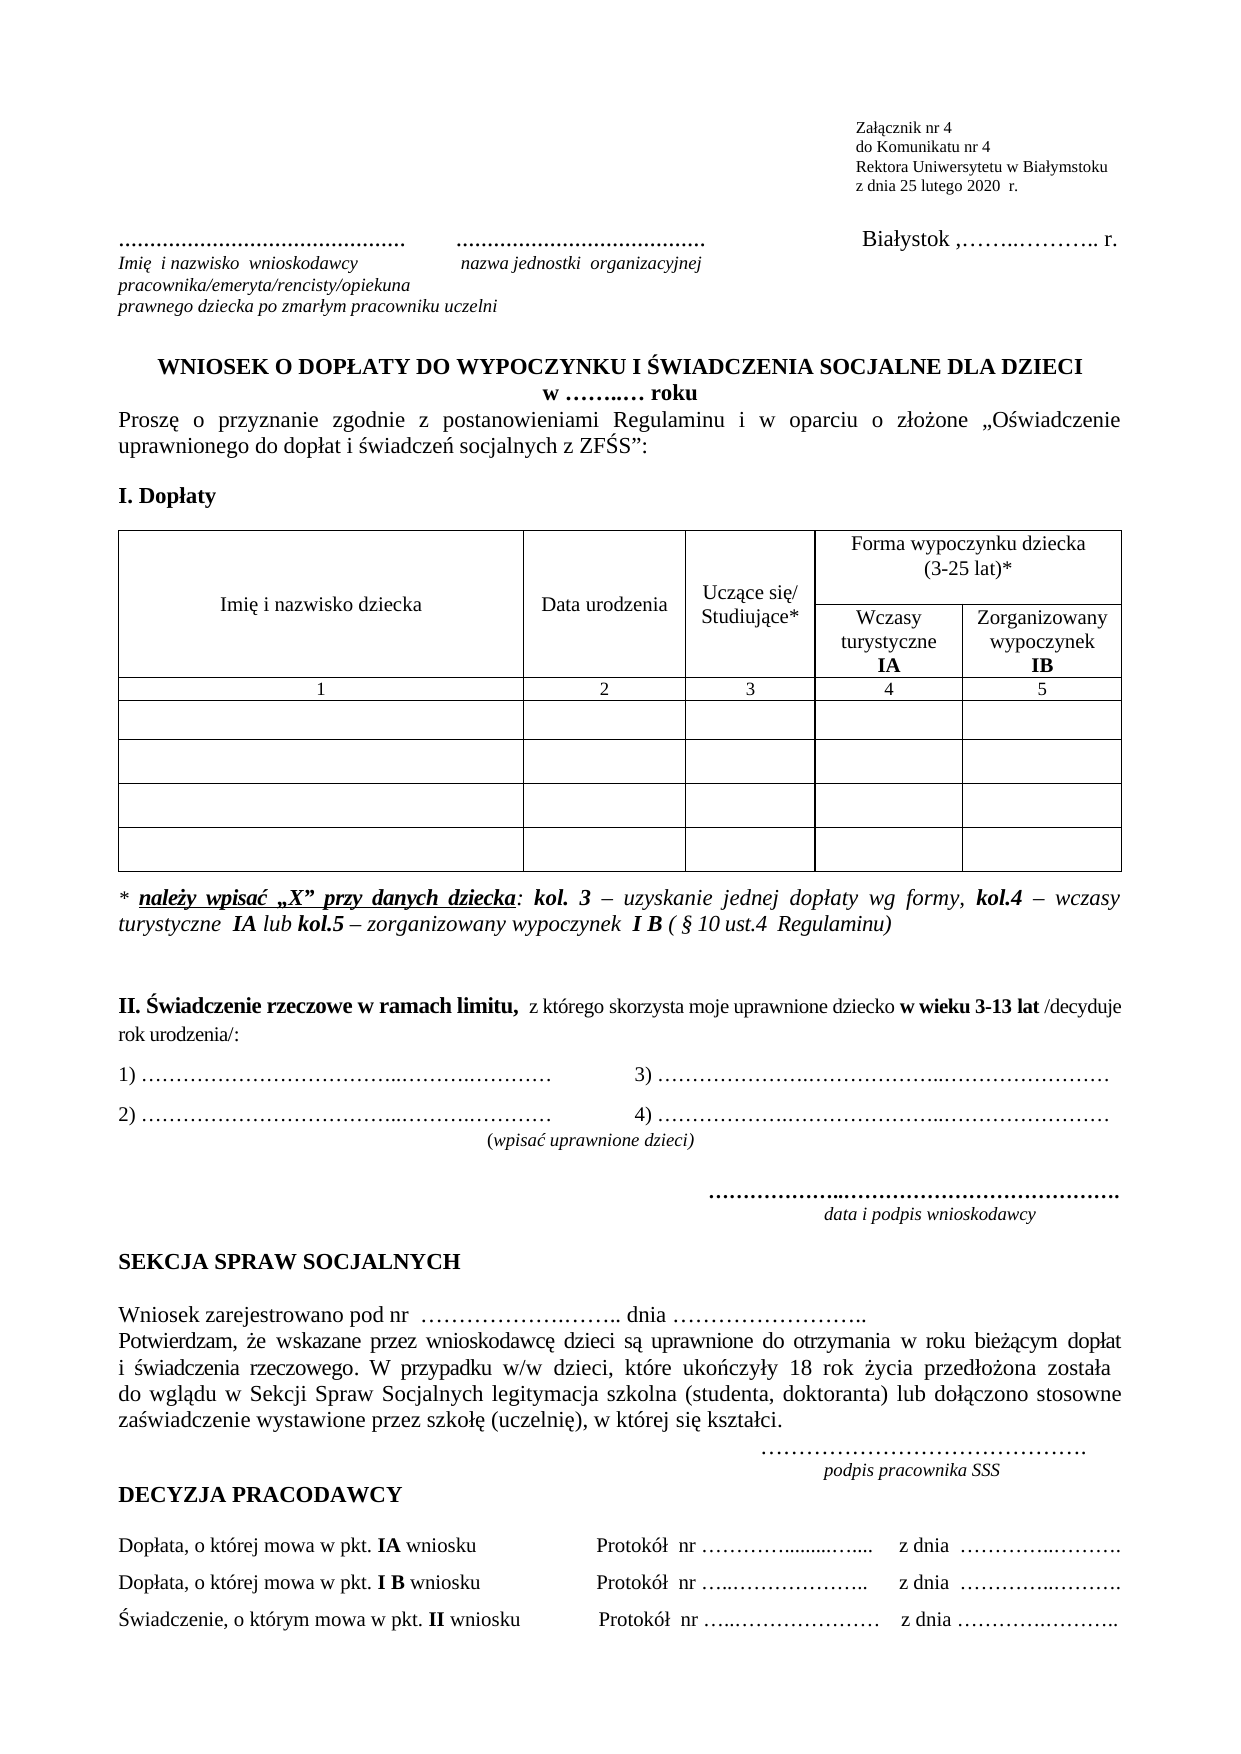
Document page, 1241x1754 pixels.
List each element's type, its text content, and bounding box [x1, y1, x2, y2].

table_cell [816, 784, 962, 827]
table_cell [963, 701, 1121, 739]
table_cell [524, 828, 685, 871]
table_cell [816, 701, 962, 739]
text podpis pracownika SSS [782, 1459, 1122, 1481]
text Proszę o przyznanie zgodnie z postanowieniami Regulaminu i w oparciu o złożone „Oświadczenie uprawnionego do dopłat i świadczeń socjalnych z ZFŚS”: [118, 406, 1122, 458]
table_cell [686, 701, 814, 739]
text I. Dopłaty [118, 482, 1122, 509]
table_cell 4 [816, 678, 962, 700]
text Dopłata, o której mowa w pkt. I B wniosku Protokół nr …..……………….. z dnia …………..………. [118, 1570, 1122, 1594]
text pracownika/emeryta/rencisty/opiekuna [118, 274, 1122, 295]
table_cell 2 [524, 678, 685, 700]
text do Komunikatu nr 4 [856, 137, 1122, 156]
table_header Data urodzenia [524, 531, 685, 677]
text * należy wpisać „X” przy danych dziecka: kol. 3 – uzyskanie jednej dopłaty wg formy, kol.4 – wczasy turystyczne IA lub kol.5 – zorganizowany wypoczynek I B ( § 10 ust.4 Regulaminu) [118, 884, 1122, 937]
table_cell [524, 784, 685, 827]
table_cell [963, 740, 1121, 783]
table_cell [686, 784, 814, 827]
text (wpisać uprawnione dzieci) [487, 1129, 1122, 1151]
table_cell Zorganizowany wypoczynek IB [963, 605, 1121, 677]
text SEKCJA SPRAW SOCJALNYCH [118, 1248, 1122, 1274]
text prawnego dziecka po zmarłym pracowniku uczelni [118, 295, 1122, 317]
text Wniosek zarejestrowano pod nr ……………….…….. dnia …………………….. [118, 1301, 1122, 1327]
table_header Forma wypoczynku dziecka (3-25 lat)* [816, 531, 1121, 603]
text 1) ………………………………..……….………… 3) ………………….………………..…………………… [118, 1062, 1122, 1086]
text Rektora Uniwersytetu w Białymstoku [856, 156, 1122, 176]
text 2) ………………………………..……….………… 4) ……………….…………………..…………………… [118, 1102, 1122, 1126]
table_cell [524, 701, 685, 739]
table_cell [816, 740, 962, 783]
table_cell [119, 784, 523, 827]
text Dopłata, o której mowa w pkt. IA wniosku Protokół nr ………….........….... z dnia …………..………. [118, 1533, 1122, 1557]
text ……………………………………. [118, 1433, 1122, 1459]
text .............................................. ........................................ Białystok ,……..……….. r. [118, 223, 1122, 252]
table_cell Wczasy turystyczne IA [816, 605, 962, 677]
table_cell 1 [119, 678, 523, 700]
text z dnia 25 lutego 2020 r. [856, 176, 1122, 195]
table_cell [524, 740, 685, 783]
text II. Świadczenie rzeczowe w ramach limitu, z którego skorzysta moje uprawnione dziecko w wieku 3-13 lat /decyduje rok urodzenia/: [118, 992, 1122, 1046]
table_cell 3 [686, 678, 814, 700]
table_cell 5 [963, 678, 1121, 700]
table_header Uczące się/ Studiujące* [686, 531, 814, 677]
table_cell [963, 784, 1121, 827]
table_header Imię i nazwisko dziecka [119, 531, 523, 677]
text data i podpis wnioskodawcy [708, 1203, 1122, 1224]
text Imię i nazwisko wnioskodawcy nazwa jednostki organizacyjnej [118, 252, 1122, 274]
table_cell [119, 828, 523, 871]
table_cell [816, 828, 962, 871]
table_cell [119, 701, 523, 739]
table_cell [119, 740, 523, 783]
text Potwierdzam, że wskazane przez wnioskodawcę dzieci są uprawnione do otrzymania w roku bieżącym dopłat i świadczenia rzeczowego. W przypadku w/w dzieci, które ukończyły 18 rok życia przedłożona została do wglądu w Sekcji Spraw Socjalnych legitymacja szkolna (studenta, doktoranta) lub dołączono stosowne zaświadczenie wystawione przez szkołę (uczelnię), w której się kształci. [118, 1327, 1122, 1433]
text DECYZJA PRACODAWCY [118, 1481, 1122, 1507]
table_cell [963, 828, 1121, 871]
table_cell [686, 740, 814, 783]
text Załącznik nr 4 [856, 118, 1122, 137]
text Świadczenie, o którym mowa w pkt. II wniosku Protokół nr …..………………… z dnia ………….……….. [118, 1606, 1122, 1631]
text ………………..…………………………………. [636, 1178, 1122, 1203]
text WNIOSEK O DOPŁATY DO WYPOCZYNKU I ŚWIADCZENIA SOCJALNE DLA DZIECI w ……..… roku [118, 353, 1122, 406]
table_cell [686, 828, 814, 871]
